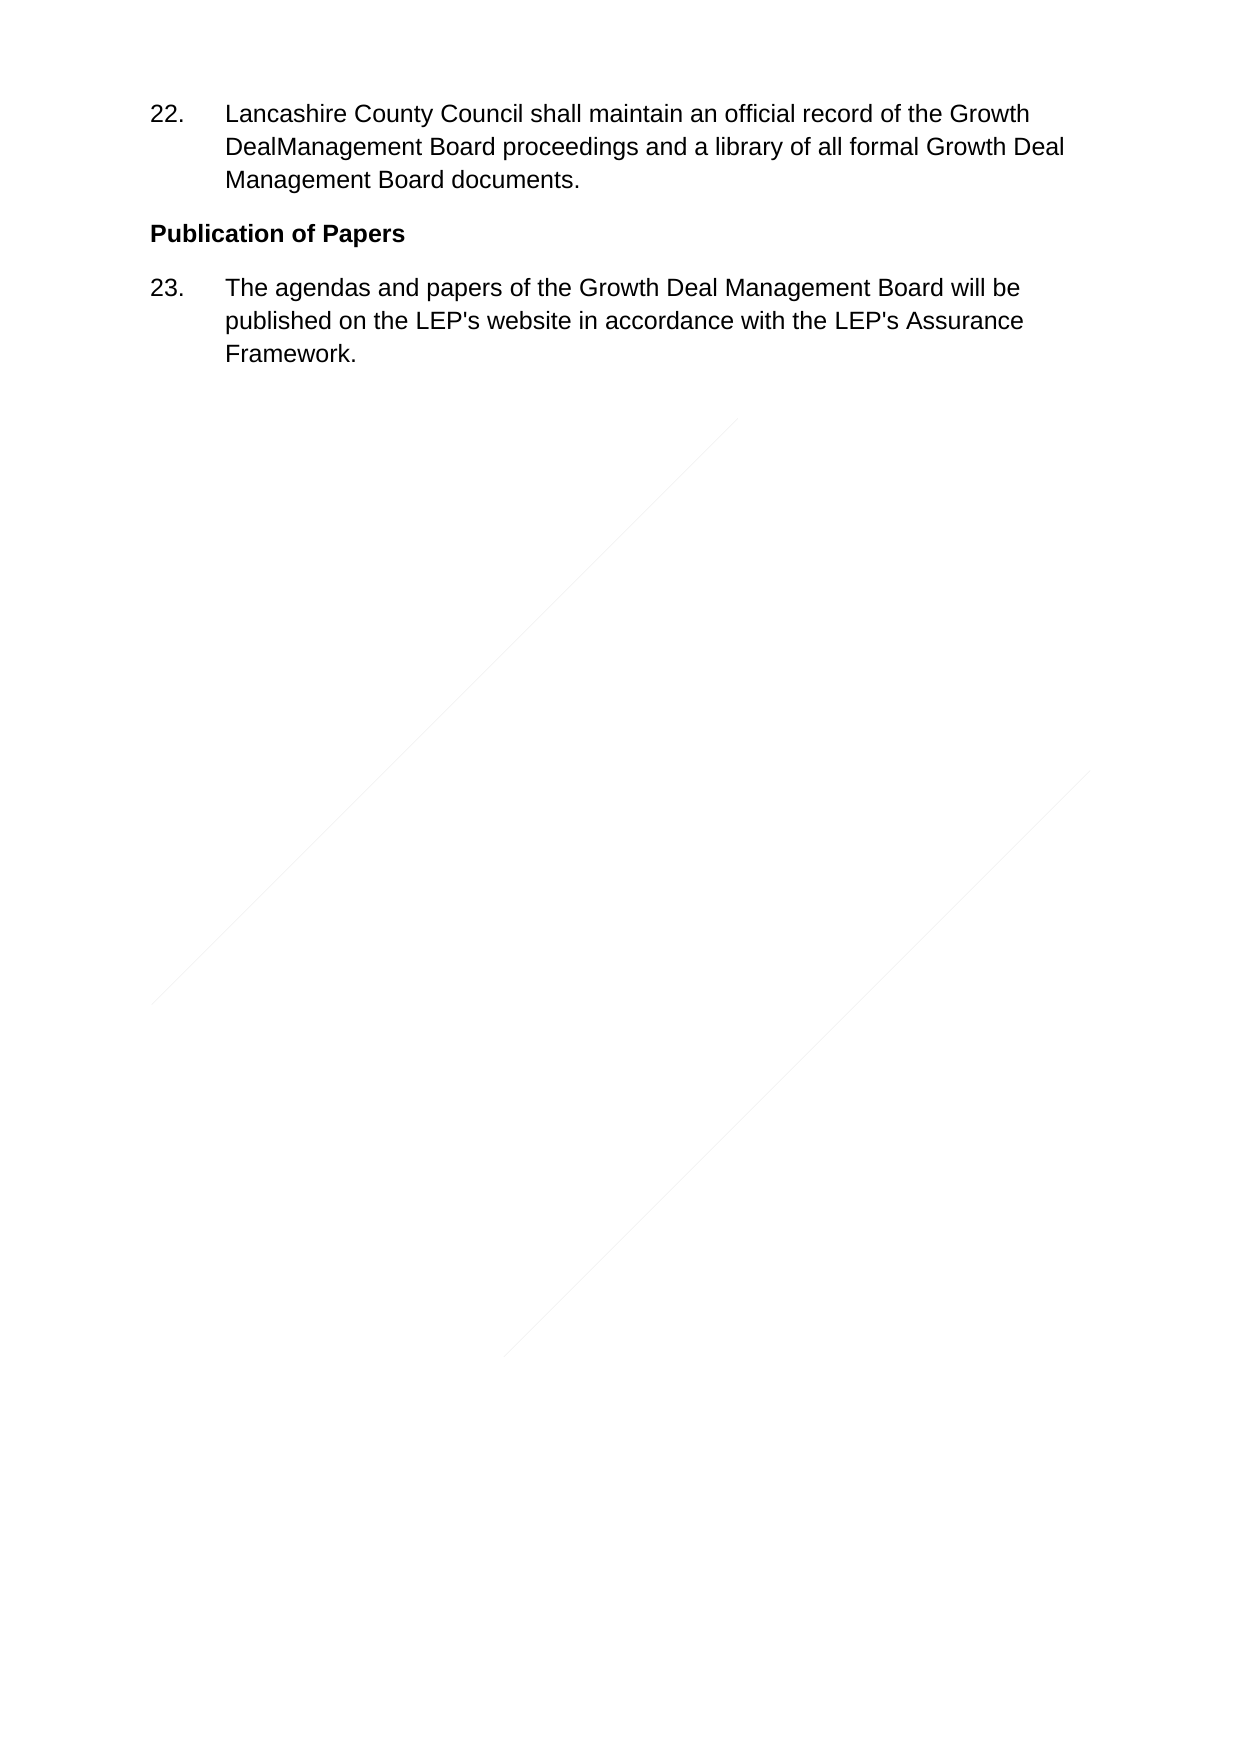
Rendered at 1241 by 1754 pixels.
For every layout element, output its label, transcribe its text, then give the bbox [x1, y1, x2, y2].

text 22. Lancashire County Council shall maintain an official record of the Growth DealManagement Board proceedings and a library of all formal Growth Deal Management Board documents. [150, 99, 1090, 194]
text Publication of Papers [150, 219, 1090, 248]
text 23. The agendas and papers of the Growth Deal Management Board will be published on the LEP's website in accordance with the LEP's Assurance Framework. [150, 273, 1090, 368]
